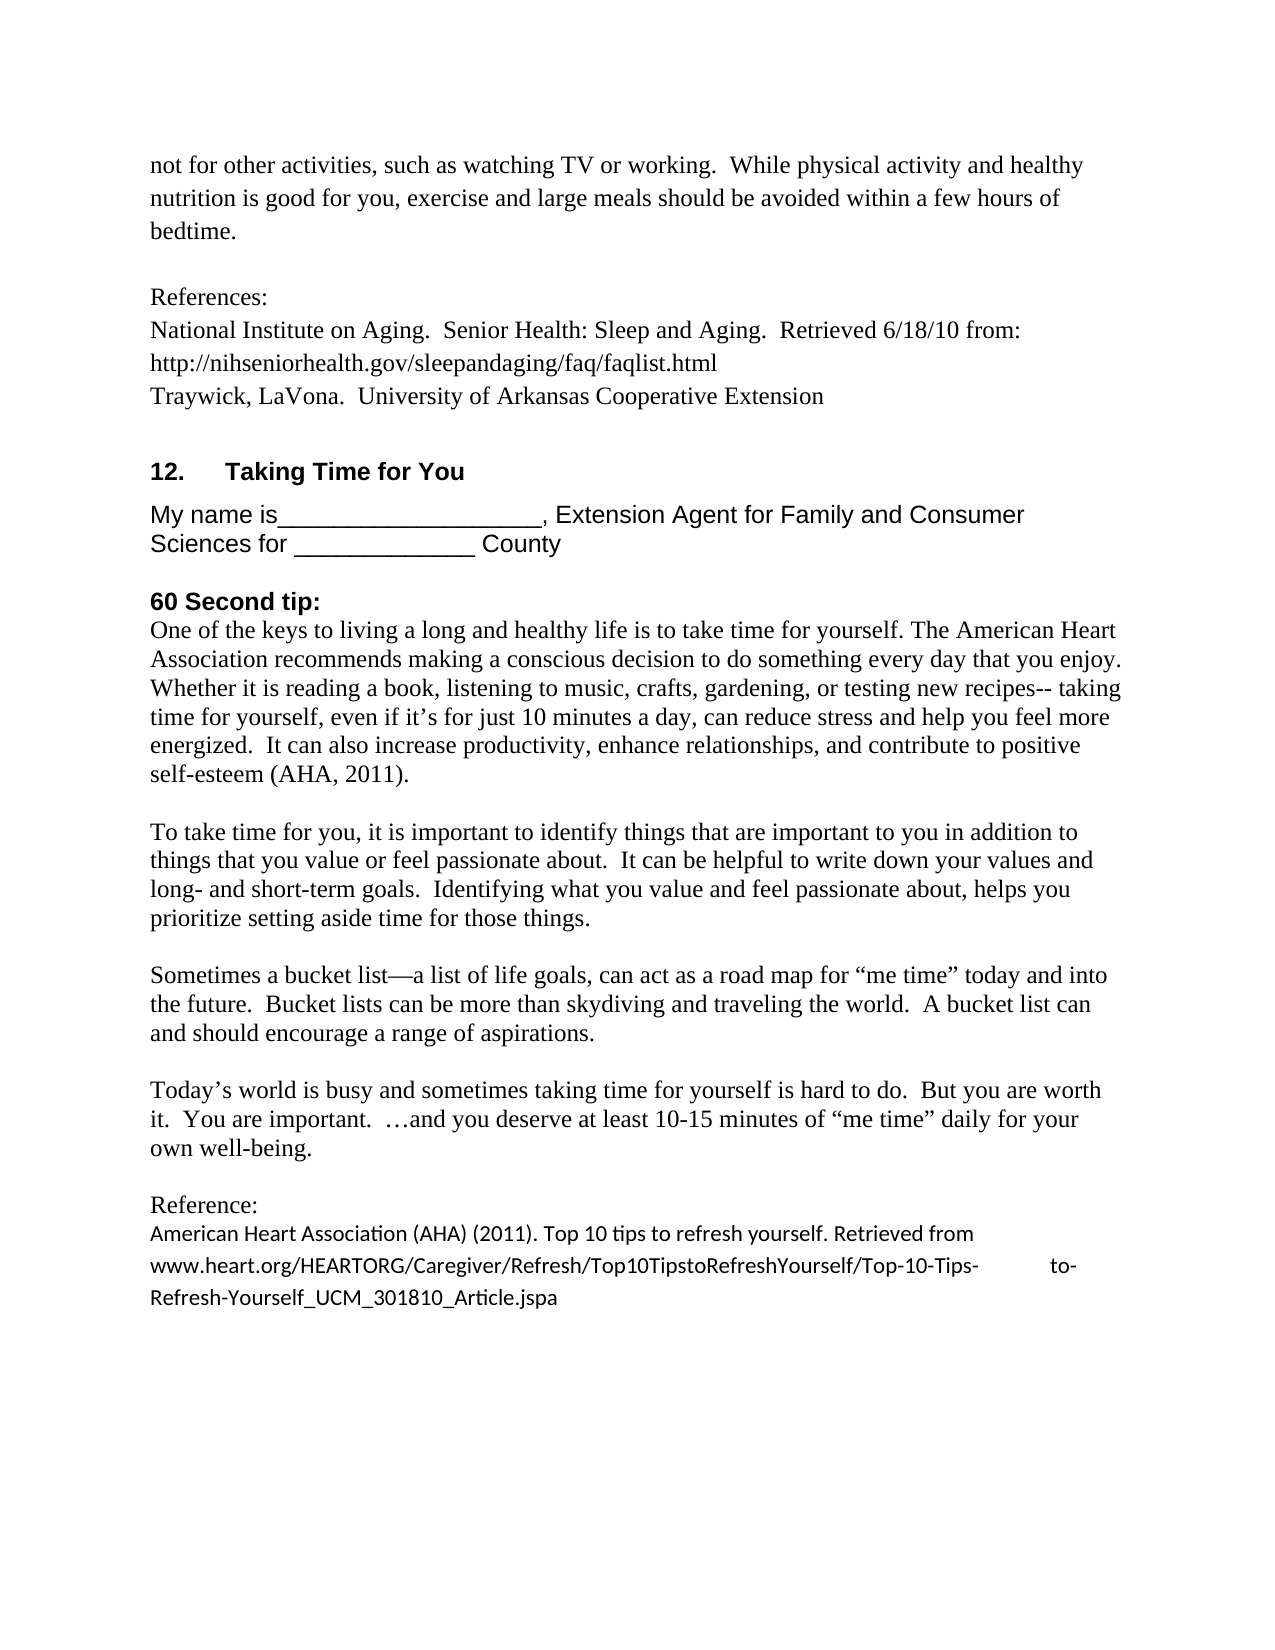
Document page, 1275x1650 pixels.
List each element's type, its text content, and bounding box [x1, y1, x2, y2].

text My name is___________________, Extension Agent for Family and Consumer Sciences for _____________ County [150, 500, 1125, 558]
text Today’s world is busy and sometimes taking time for yourself is hard to do. But you are worth it. You are important. …and you deserve at least 10-15 minutes of “me time” daily for your own well-being. [150, 1075, 1125, 1162]
text American Heart Association (AHA) (2011). Top 10 tips to refresh yourself. Retrieved from www.heart.org/HEARTORG/Caregiver/Refresh/Top10TipstoRefreshYourself/Top-10-Tips- to-Refresh-Yourself_UCM_301810_Article.jspa [150, 1219, 1125, 1312]
text 60 Second tip: [150, 587, 1125, 615]
text Reference: [150, 1190, 1125, 1219]
text To take time for you, it is important to identify things that are important to you in addition to things that you value or feel passionate about. It can be helpful to write down your values and long- and short-term goals. Identifying what you value and feel passionate about, helps you prioritize setting aside time for those things. [150, 817, 1125, 932]
list Taking Time for You [150, 457, 1125, 486]
text Sometimes a bucket list—a list of life goals, can act as a road map for “me time” today and into the future. Bucket lists can be more than skydiving and traveling the world. A bucket list can and should encourage a range of aspirations. [150, 960, 1125, 1047]
text References: [150, 282, 1125, 311]
text One of the keys to living a long and healthy life is to take time for yourself. The American Heart Association recommends making a conscious decision to do something every day that you enjoy. Whether it is reading a book, listening to music, crafts, gardening, or testing new recipes-- taking time for yourself, even if it’s for just 10 minutes a day, can reduce stress and help you feel more energized. It can also increase productivity, enhance relationships, and contribute to positive self-esteem (AHA, 2011). [150, 615, 1125, 788]
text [150, 150, 1125, 245]
text Traywick, LaVona. University of Arkansas Cooperative Extension [150, 381, 1125, 410]
text National Institute on Aging. Senior Health: Sleep and Aging. Retrieved 6/18/10 from: http://nihseniorhealth.gov/sleepandaging/faq/faqlist.html [150, 315, 1125, 377]
